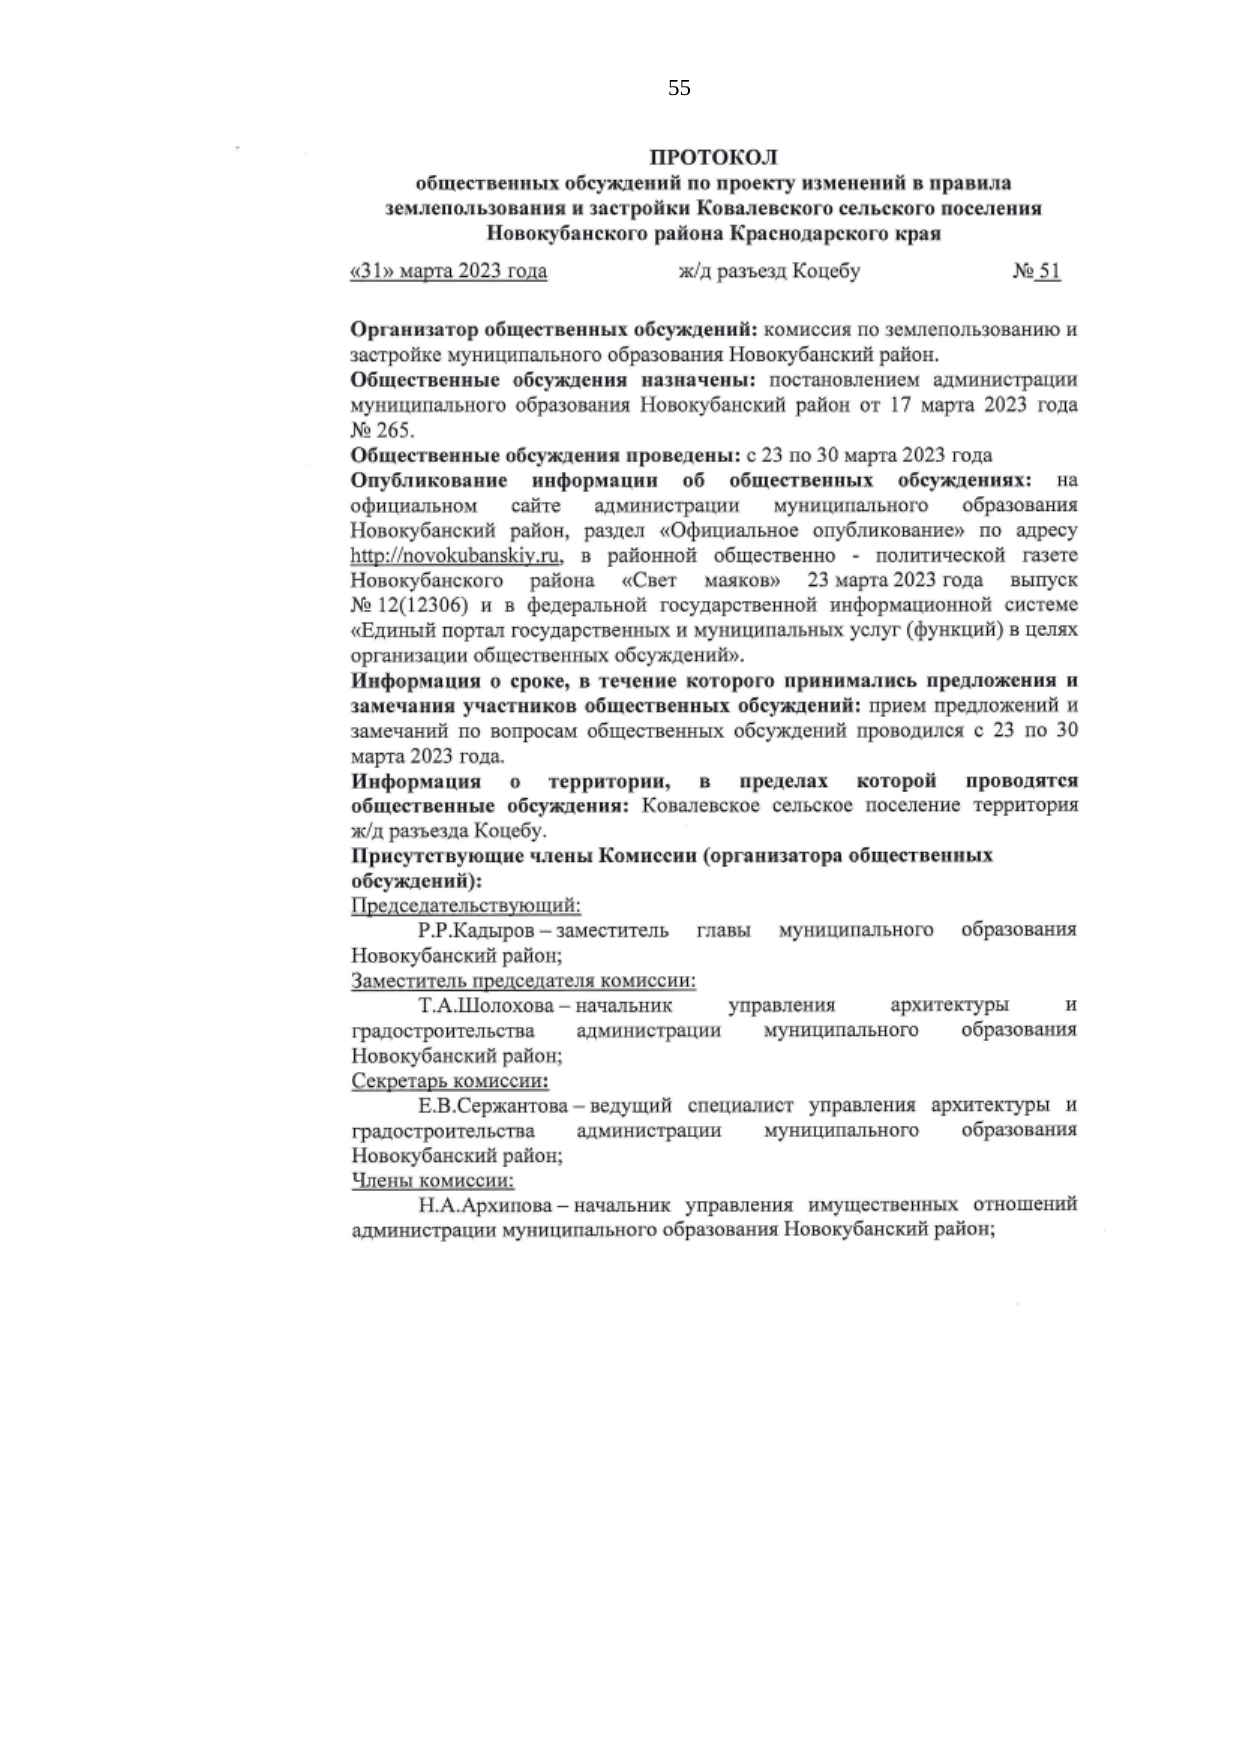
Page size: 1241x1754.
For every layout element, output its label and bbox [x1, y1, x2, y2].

picture [177, 126, 1182, 1356]
